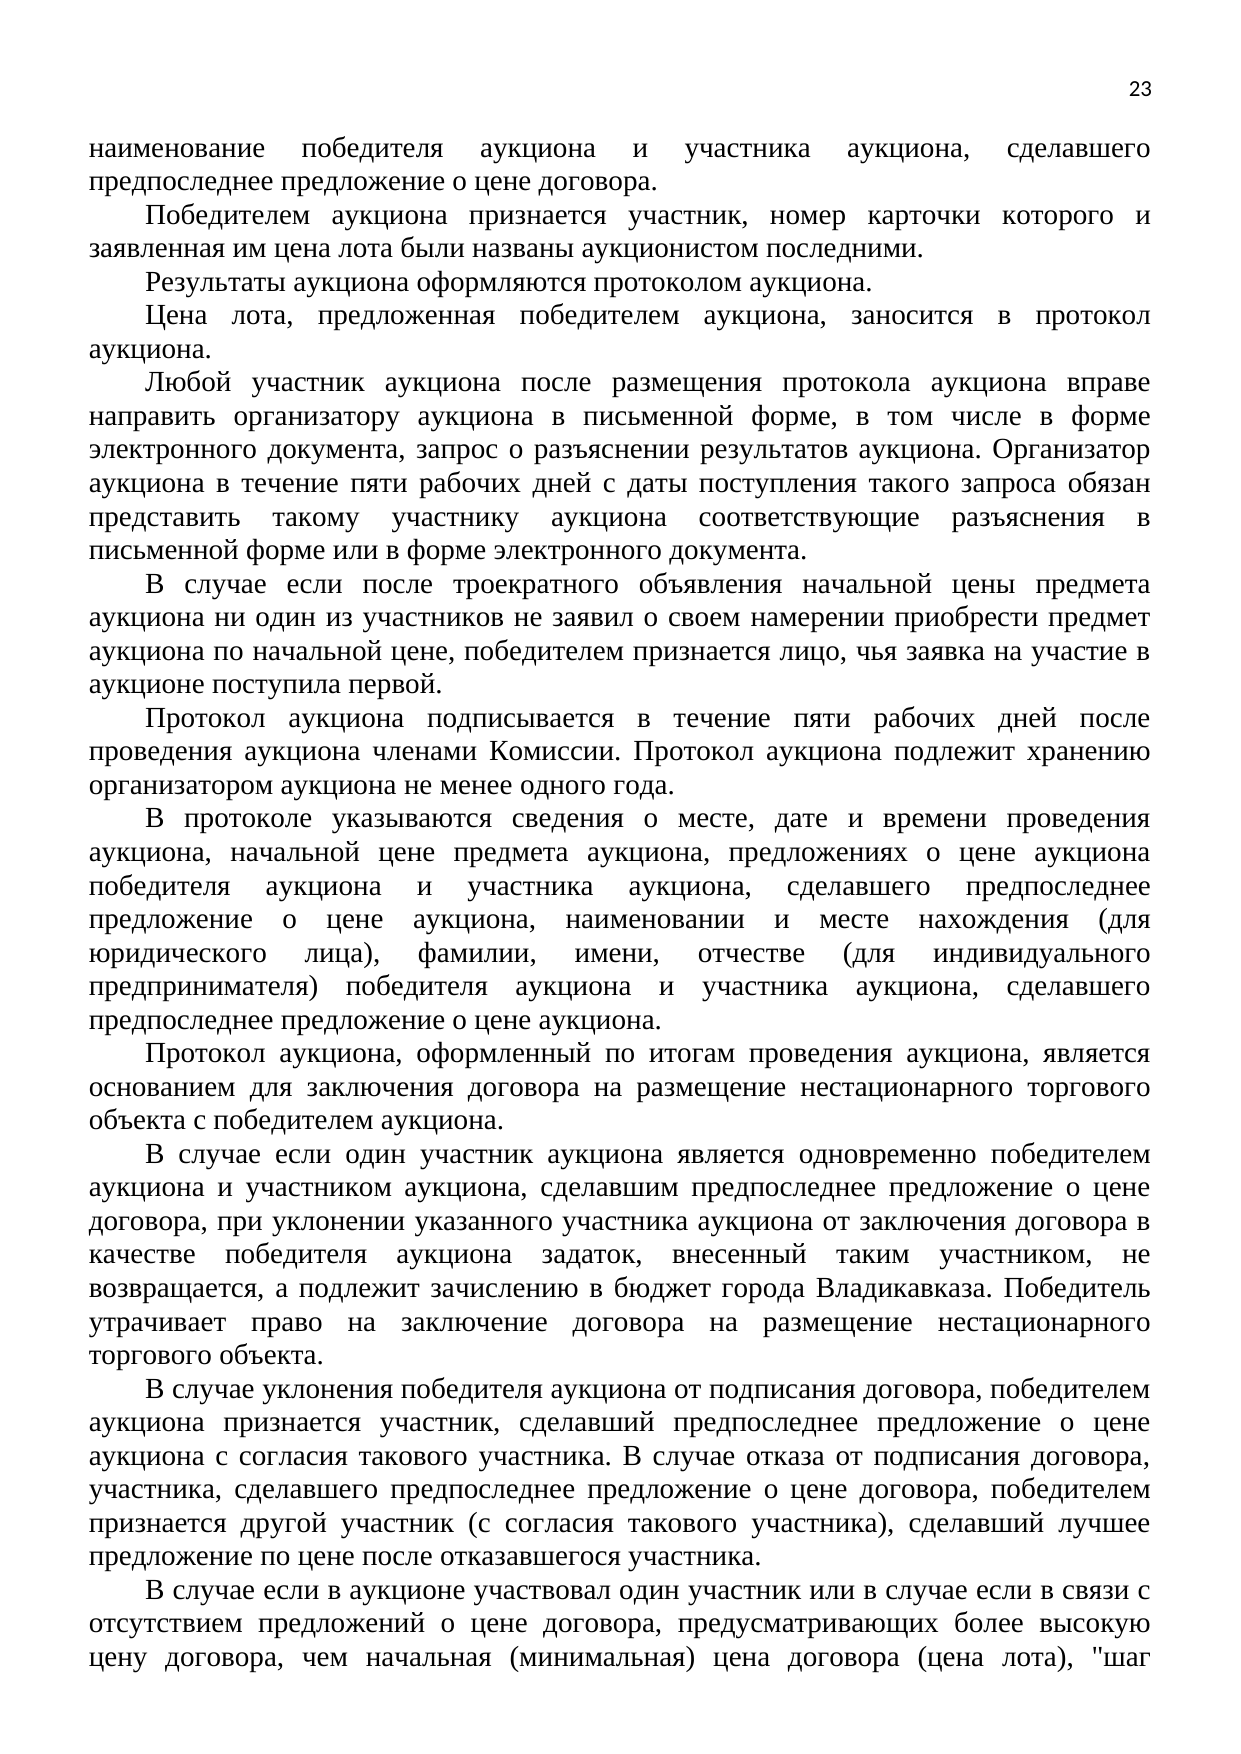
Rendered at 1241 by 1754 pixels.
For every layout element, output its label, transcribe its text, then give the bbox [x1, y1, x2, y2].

text Победителем аукциона признается участник, номер карточки которого и заявленная им цена лота были названы аукционистом последними. [88, 197, 1152, 264]
text В случае если один участник аукциона является одновременно победителем аукциона и участником аукциона, сделавшим предпоследнее предложение о цене договора, при уклонении указанного участника аукциона от заключения договора в качестве победителя аукциона задаток, внесенный таким участником, не возвращается, а подлежит зачислению в бюджет города Владикавказа. Победитель утрачивает право на заключение договора на размещение нестационарного торгового объекта. [88, 1136, 1152, 1371]
text В случае уклонения победителя аукциона от подписания договора, победителем аукциона признается участник, сделавший предпоследнее предложение о цене аукциона с согласия такового участника. В случае отказа от подписания договора, участника, сделавшего предпоследнее предложение о цене договора, победителем признается другой участник (с согласия такового участника), сделавший лучшее предложение по цене после отказавшегося участника. [88, 1371, 1152, 1572]
text В случае если после троекратного объявления начальной цены предмета аукциона ни один из участников не заявил о своем намерении приобрести предмет аукциона по начальной цене, победителем признается лицо, чья заявка на участие в аукционе поступила первой. [88, 566, 1152, 700]
text Протокол аукциона, оформленный по итогам проведения аукциона, является основанием для заключения договора на размещение нестационарного торгового объекта с победителем аукциона. [88, 1035, 1152, 1136]
text В протоколе указываются сведения о месте, дате и времени проведения аукциона, начальной цене предмета аукциона, предложениях о цене аукциона победителя аукциона и участника аукциона, сделавшего предпоследнее предложение о цене аукциона, наименовании и месте нахождения (для юридического лица), фамилии, имени, отчестве (для индивидуального предпринимателя) победителя аукциона и участника аукциона, сделавшего предпоследнее предложение о цене аукциона. [88, 801, 1152, 1035]
text Результаты аукциона оформляются протоколом аукциона. [88, 264, 1152, 297]
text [88, 130, 1152, 197]
text Любой участник аукциона после размещения протокола аукциона вправе направить организатору аукциона в письменной форме, в том числе в форме электронного документа, запрос о разъяснении результатов аукциона. Организатор аукциона в течение пяти рабочих дней с даты поступления такого запроса обязан представить такому участнику аукциона соответствующие разъяснения в письменной форме или в форме электронного документа. [88, 364, 1152, 566]
text Протокол аукциона подписывается в течение пяти рабочих дней после проведения аукциона членами Комиссии. Протокол аукциона подлежит хранению организатором аукциона не менее одного года. [88, 700, 1152, 801]
text Цена лота, предложенная победителем аукциона, заносится в протокол аукциона. [88, 297, 1152, 364]
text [88, 1572, 1152, 1673]
